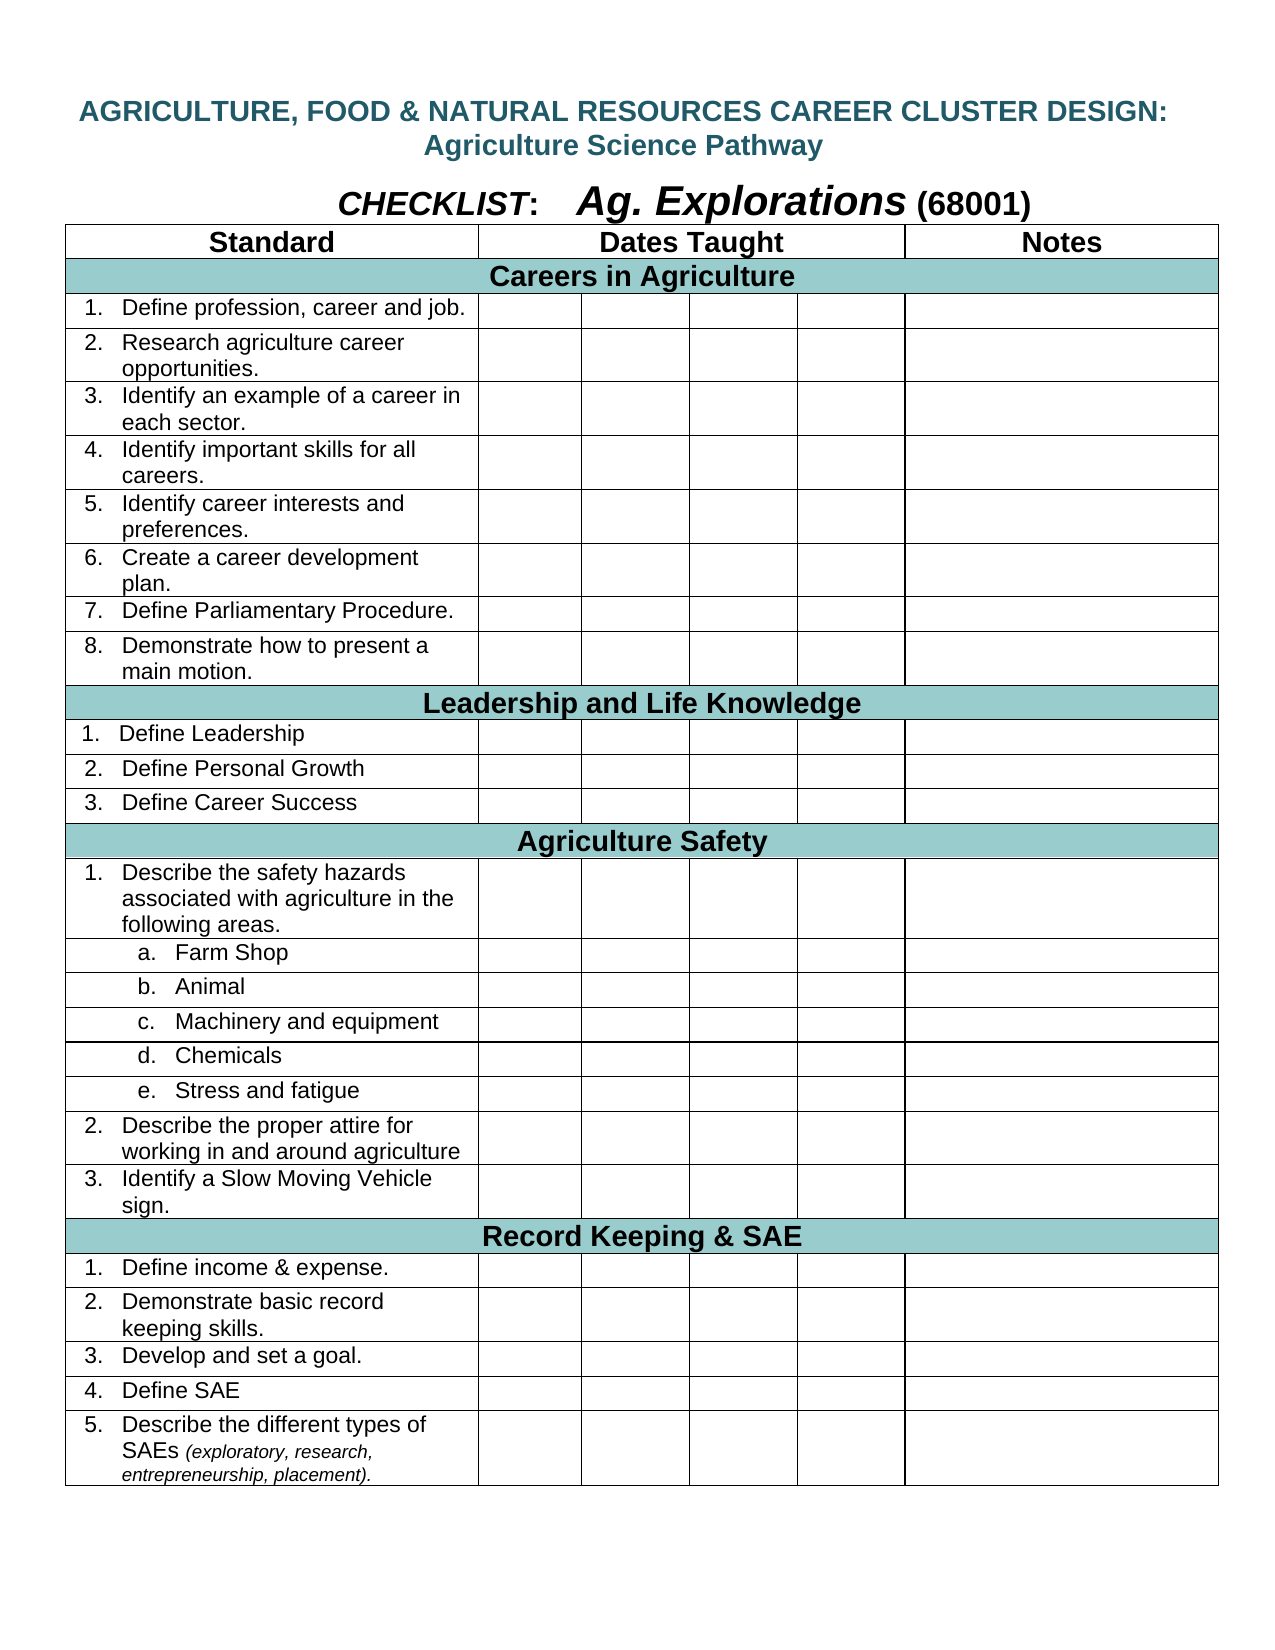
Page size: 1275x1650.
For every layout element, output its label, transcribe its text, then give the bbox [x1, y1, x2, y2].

table_cell [906, 789, 1218, 823]
table_cell [906, 294, 1218, 327]
table_header Dates Taught [479, 225, 904, 258]
table_cell [582, 755, 689, 788]
table_cell [906, 632, 1218, 684]
table_cell [906, 597, 1218, 631]
table_cell [690, 1342, 797, 1376]
table_cell [906, 859, 1218, 938]
table_cell [582, 1342, 689, 1376]
table_cell [582, 1112, 689, 1164]
table_cell [798, 1254, 904, 1287]
table_cell [690, 973, 797, 1007]
table_cell [798, 544, 904, 596]
table_cell [798, 294, 904, 327]
table_cell [906, 1254, 1218, 1287]
table_cell [798, 382, 904, 435]
table_cell [479, 973, 581, 1007]
table_cell [479, 1008, 581, 1041]
table_cell [798, 720, 904, 754]
table_cell [479, 1342, 581, 1376]
table_cell Demonstrate basic record keeping skills. [66, 1288, 478, 1341]
table_cell [906, 1377, 1218, 1410]
table_cell [479, 436, 581, 489]
table_cell [582, 789, 689, 823]
table_cell Farm Shop [66, 939, 478, 972]
table_cell [582, 382, 689, 435]
table_cell [906, 939, 1218, 972]
table_cell [479, 939, 581, 972]
table_cell Define Personal Growth [66, 755, 478, 788]
table_cell [798, 859, 904, 938]
table_cell [582, 544, 689, 596]
table_header Standard [66, 225, 478, 258]
table_cell [798, 632, 904, 684]
table_cell [582, 1411, 689, 1485]
table_cell [690, 1112, 797, 1164]
table_cell [690, 597, 797, 631]
table_cell Record Keeping & SAE [66, 1219, 1218, 1253]
text Agriculture Science Pathway [66, 128, 1181, 161]
table_cell [582, 859, 689, 938]
table_cell [479, 1377, 581, 1410]
table_cell [906, 1342, 1218, 1376]
table_cell [906, 1288, 1218, 1341]
table_cell [479, 720, 581, 754]
table_cell Chemicals [66, 1043, 478, 1076]
table_cell [582, 1288, 689, 1341]
table_cell [798, 1008, 904, 1041]
table_cell [479, 632, 581, 684]
table_cell [582, 1008, 689, 1041]
table_cell [690, 382, 797, 435]
table_cell [906, 490, 1218, 542]
table_cell [582, 436, 689, 489]
table_cell Careers in Agriculture [66, 259, 1218, 293]
table_cell [582, 1254, 689, 1287]
table_header Notes [906, 225, 1218, 258]
table_cell [479, 1288, 581, 1341]
table_cell Animal [66, 973, 478, 1007]
text CHECKLIST: Ag. Explorations (68001) [187, 176, 1181, 224]
table_cell [690, 1043, 797, 1076]
table_cell [479, 1077, 581, 1111]
table_cell [690, 1077, 797, 1111]
table_cell [690, 789, 797, 823]
table_cell [906, 720, 1218, 754]
table_cell Describe the different types of SAEs (exploratory, research, entrepreneurship, placement). [66, 1411, 478, 1485]
table_cell [798, 939, 904, 972]
table_cell [798, 1165, 904, 1218]
table_cell [582, 1377, 689, 1410]
table_cell [479, 755, 581, 788]
table_cell [690, 544, 797, 596]
table_cell [690, 632, 797, 684]
table_cell [479, 789, 581, 823]
table_cell [690, 490, 797, 542]
table_cell [690, 1254, 797, 1287]
table_cell [798, 1377, 904, 1410]
table_cell [798, 436, 904, 489]
table_cell [479, 544, 581, 596]
table_cell [690, 939, 797, 972]
table_cell [479, 329, 581, 381]
table_cell [798, 755, 904, 788]
table_cell [479, 859, 581, 938]
table_cell [906, 1112, 1218, 1164]
table_cell [906, 1043, 1218, 1076]
text AGRICULTURE, FOOD & NATURAL RESOURCES CAREER CLUSTER DESIGN: [66, 94, 1181, 128]
table_cell [582, 1165, 689, 1218]
table_cell [798, 597, 904, 631]
table_cell Define SAE [66, 1377, 478, 1410]
table_cell [906, 436, 1218, 489]
table_cell Stress and fatigue [66, 1077, 478, 1111]
table_cell [906, 1077, 1218, 1111]
table_cell [582, 329, 689, 381]
table_cell Identify career interests and preferences. [66, 490, 478, 542]
table_cell [906, 1008, 1218, 1041]
table_cell [906, 1411, 1218, 1485]
table_cell [906, 755, 1218, 788]
table_cell [582, 720, 689, 754]
table_cell Machinery and equipment [66, 1008, 478, 1041]
table_cell [798, 789, 904, 823]
table_cell [582, 1077, 689, 1111]
table_cell [479, 1043, 581, 1076]
table_cell [582, 490, 689, 542]
table_cell [690, 436, 797, 489]
table_cell Research agriculture career opportunities. [66, 329, 478, 381]
table_cell Define profession, career and job. [66, 294, 478, 327]
table_cell [690, 1165, 797, 1218]
table_cell [798, 973, 904, 1007]
table_cell [690, 294, 797, 327]
table_cell [798, 1342, 904, 1376]
table_cell [798, 1043, 904, 1076]
table_cell [479, 382, 581, 435]
table_cell [479, 1165, 581, 1218]
table_cell [582, 632, 689, 684]
table_cell [479, 294, 581, 327]
table_cell Identify an example of a career in each sector. [66, 382, 478, 435]
table_cell [906, 544, 1218, 596]
table_cell [582, 973, 689, 1007]
table_cell [906, 329, 1218, 381]
table_cell Define Career Success [66, 789, 478, 823]
table_cell Demonstrate how to present a main motion. [66, 632, 478, 684]
table_cell Leadership and Life Knowledge [66, 686, 1218, 719]
table_cell Develop and set a goal. [66, 1342, 478, 1376]
table_cell [582, 939, 689, 972]
table_cell [690, 720, 797, 754]
table_cell [906, 382, 1218, 435]
table_cell Create a career development plan. [66, 544, 478, 596]
table_cell [479, 1112, 581, 1164]
table_cell [798, 490, 904, 542]
table_cell [479, 1254, 581, 1287]
table_cell Describe the safety hazards associated with agriculture in the following areas. [66, 859, 478, 938]
table_cell [690, 755, 797, 788]
table_cell [690, 329, 797, 381]
table_cell [906, 1165, 1218, 1218]
table_cell Define Parliamentary Procedure. [66, 597, 478, 631]
table_cell Agriculture Safety [66, 824, 1218, 857]
table_cell [582, 1043, 689, 1076]
table_cell Identify important skills for all careers. [66, 436, 478, 489]
table_cell [798, 329, 904, 381]
table_cell [690, 1377, 797, 1410]
table_cell [906, 973, 1218, 1007]
table_cell [798, 1288, 904, 1341]
table_cell [798, 1112, 904, 1164]
table_cell Define income & expense. [66, 1254, 478, 1287]
table_cell Describe the proper attire for working in and around agriculture [66, 1112, 478, 1164]
table_cell [582, 597, 689, 631]
table_cell Define Leadership [66, 720, 478, 754]
table_cell [690, 1411, 797, 1485]
table_cell [582, 294, 689, 327]
table_cell [690, 859, 797, 938]
table_cell [479, 490, 581, 542]
table_cell [798, 1077, 904, 1111]
table_cell Identify a Slow Moving Vehicle sign. [66, 1165, 478, 1218]
table_cell [479, 1411, 581, 1485]
table_cell [798, 1411, 904, 1485]
table_cell [479, 597, 581, 631]
table_cell [690, 1288, 797, 1341]
table_cell [690, 1008, 797, 1041]
